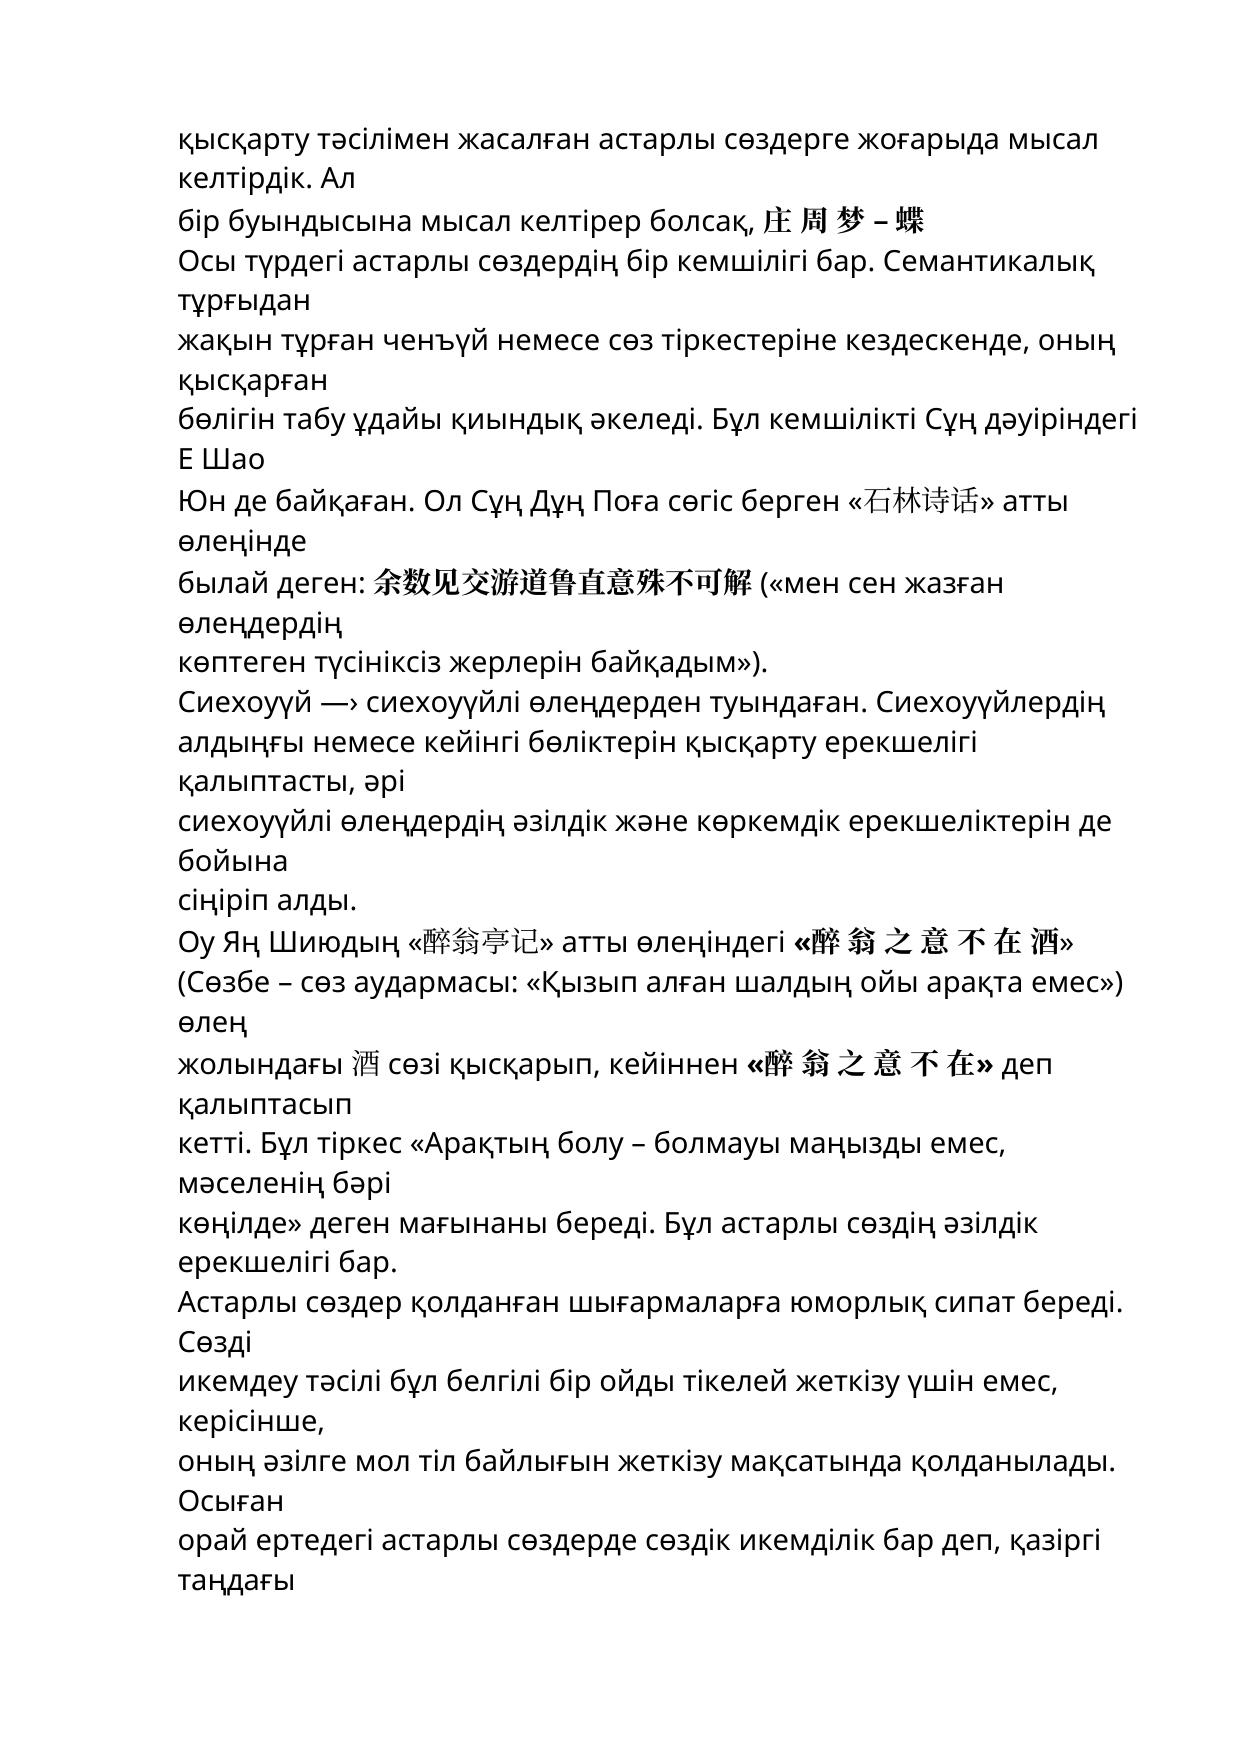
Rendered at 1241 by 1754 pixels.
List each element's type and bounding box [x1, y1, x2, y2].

text [177, 118, 1152, 1599]
